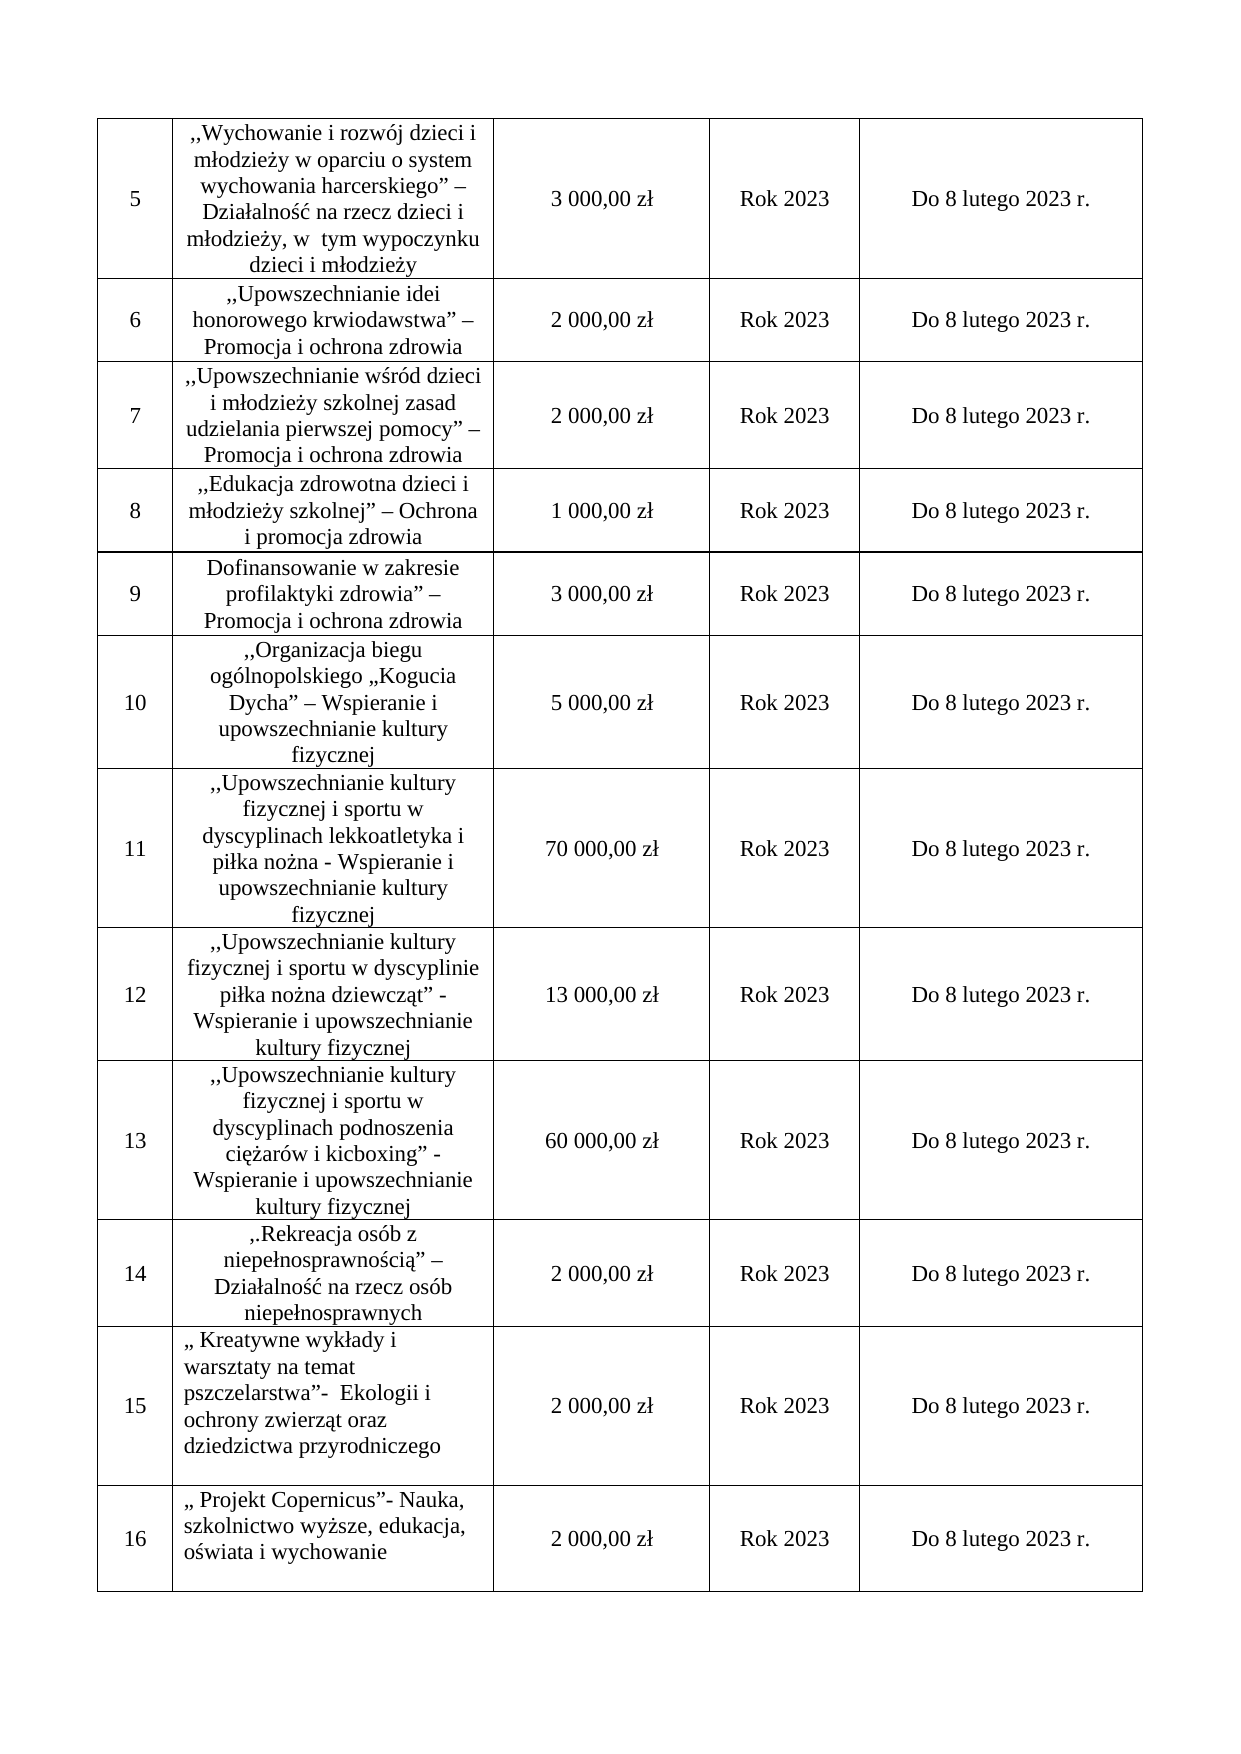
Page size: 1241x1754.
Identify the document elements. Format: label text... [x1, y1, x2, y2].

table_cell 3 000,00 zł [494, 119, 709, 277]
table_cell Do 8 lutego 2023 r. [860, 636, 1142, 768]
table_cell Do 8 lutego 2023 r. [860, 1486, 1142, 1591]
table_cell Do 8 lutego 2023 r. [860, 469, 1142, 551]
table_cell Do 8 lutego 2023 r. [860, 1220, 1142, 1326]
table_cell „ Kreatywne wykłady i warsztaty na temat pszczelarstwa”- Ekologii i ochrony zwierząt oraz dziedzictwa przyrodniczego [173, 1327, 493, 1485]
table_cell 60 000,00 zł [494, 1061, 709, 1219]
table_cell 12 [98, 928, 172, 1060]
table_cell 2 000,00 zł [494, 362, 709, 468]
table_cell 2 000,00 zł [494, 279, 709, 361]
table_cell Rok 2023 [710, 769, 859, 927]
table_cell Rok 2023 [710, 279, 859, 361]
table_cell 8 [98, 469, 172, 551]
table_cell 10 [98, 636, 172, 768]
table_cell 11 [98, 769, 172, 927]
table_cell Do 8 lutego 2023 r. [860, 553, 1142, 635]
table_cell 7 [98, 362, 172, 468]
table_cell Rok 2023 [710, 469, 859, 551]
table_cell Rok 2023 [710, 119, 859, 277]
table_cell Do 8 lutego 2023 r. [860, 362, 1142, 468]
table_cell Do 8 lutego 2023 r. [860, 1061, 1142, 1219]
table_cell ,,Upowszechnianie idei honorowego krwiodawstwa” – Promocja i ochrona zdrowia [173, 279, 493, 361]
table_cell Rok 2023 [710, 1220, 859, 1326]
table_cell Do 8 lutego 2023 r. [860, 119, 1142, 277]
table_cell Rok 2023 [710, 362, 859, 468]
table_cell ,,Wychowanie i rozwój dzieci i młodzieży w oparciu o system wychowania harcerskiego” – Działalność na rzecz dzieci i młodzieży, w tym wypoczynku dzieci i młodzieży [173, 119, 493, 277]
table_cell Do 8 lutego 2023 r. [860, 279, 1142, 361]
table_cell ,,Upowszechnianie kultury fizycznej i sportu w dyscyplinach podnoszenia ciężarów i kicboxing” - Wspieranie i upowszechnianie kultury fizycznej [173, 1061, 493, 1219]
table_cell ,,Organizacja biegu ogólnopolskiego „Kogucia Dycha” – Wspieranie i upowszechnianie kultury fizycznej [173, 636, 493, 768]
table_cell 16 [98, 1486, 172, 1591]
table_cell 5 000,00 zł [494, 636, 709, 768]
table_cell 9 [98, 553, 172, 635]
table_cell 5 [98, 119, 172, 277]
table_cell ,,Upowszechnianie kultury fizycznej i sportu w dyscyplinie piłka nożna dziewcząt” - Wspieranie i upowszechnianie kultury fizycznej [173, 928, 493, 1060]
table_cell Rok 2023 [710, 928, 859, 1060]
table_cell 3 000,00 zł [494, 553, 709, 635]
table_cell Dofinansowanie w zakresie profilaktyki zdrowia” – Promocja i ochrona zdrowia [173, 553, 493, 635]
table_cell 15 [98, 1327, 172, 1485]
table_cell ,,Upowszechnianie kultury fizycznej i sportu w dyscyplinach lekkoatletyka i piłka nożna - Wspieranie i upowszechnianie kultury fizycznej [173, 769, 493, 927]
table_cell ,,Edukacja zdrowotna dzieci i młodzieży szkolnej” – Ochrona i promocja zdrowia [173, 469, 493, 551]
table_cell 2 000,00 zł [494, 1486, 709, 1591]
table_cell 1 000,00 zł [494, 469, 709, 551]
table_cell „ Projekt Copernicus”- Nauka, szkolnictwo wyższe, edukacja, oświata i wychowanie [173, 1486, 493, 1591]
table_cell 6 [98, 279, 172, 361]
table_cell Do 8 lutego 2023 r. [860, 928, 1142, 1060]
table_cell Rok 2023 [710, 1486, 859, 1591]
table_cell ,.Rekreacja osób z niepełnosprawnością” – Działalność na rzecz osób niepełnosprawnych [173, 1220, 493, 1326]
table_cell Do 8 lutego 2023 r. [860, 1327, 1142, 1485]
table_cell 70 000,00 zł [494, 769, 709, 927]
table_cell Do 8 lutego 2023 r. [860, 769, 1142, 927]
table_cell 13 [98, 1061, 172, 1219]
table_cell Rok 2023 [710, 636, 859, 768]
table_cell Rok 2023 [710, 1327, 859, 1485]
table_cell 14 [98, 1220, 172, 1326]
table_cell ,,Upowszechnianie wśród dzieci i młodzieży szkolnej zasad udzielania pierwszej pomocy” – Promocja i ochrona zdrowia [173, 362, 493, 468]
table_cell Rok 2023 [710, 553, 859, 635]
table_cell Rok 2023 [710, 1061, 859, 1219]
table_cell 13 000,00 zł [494, 928, 709, 1060]
table_cell 2 000,00 zł [494, 1327, 709, 1485]
table_cell 2 000,00 zł [494, 1220, 709, 1326]
